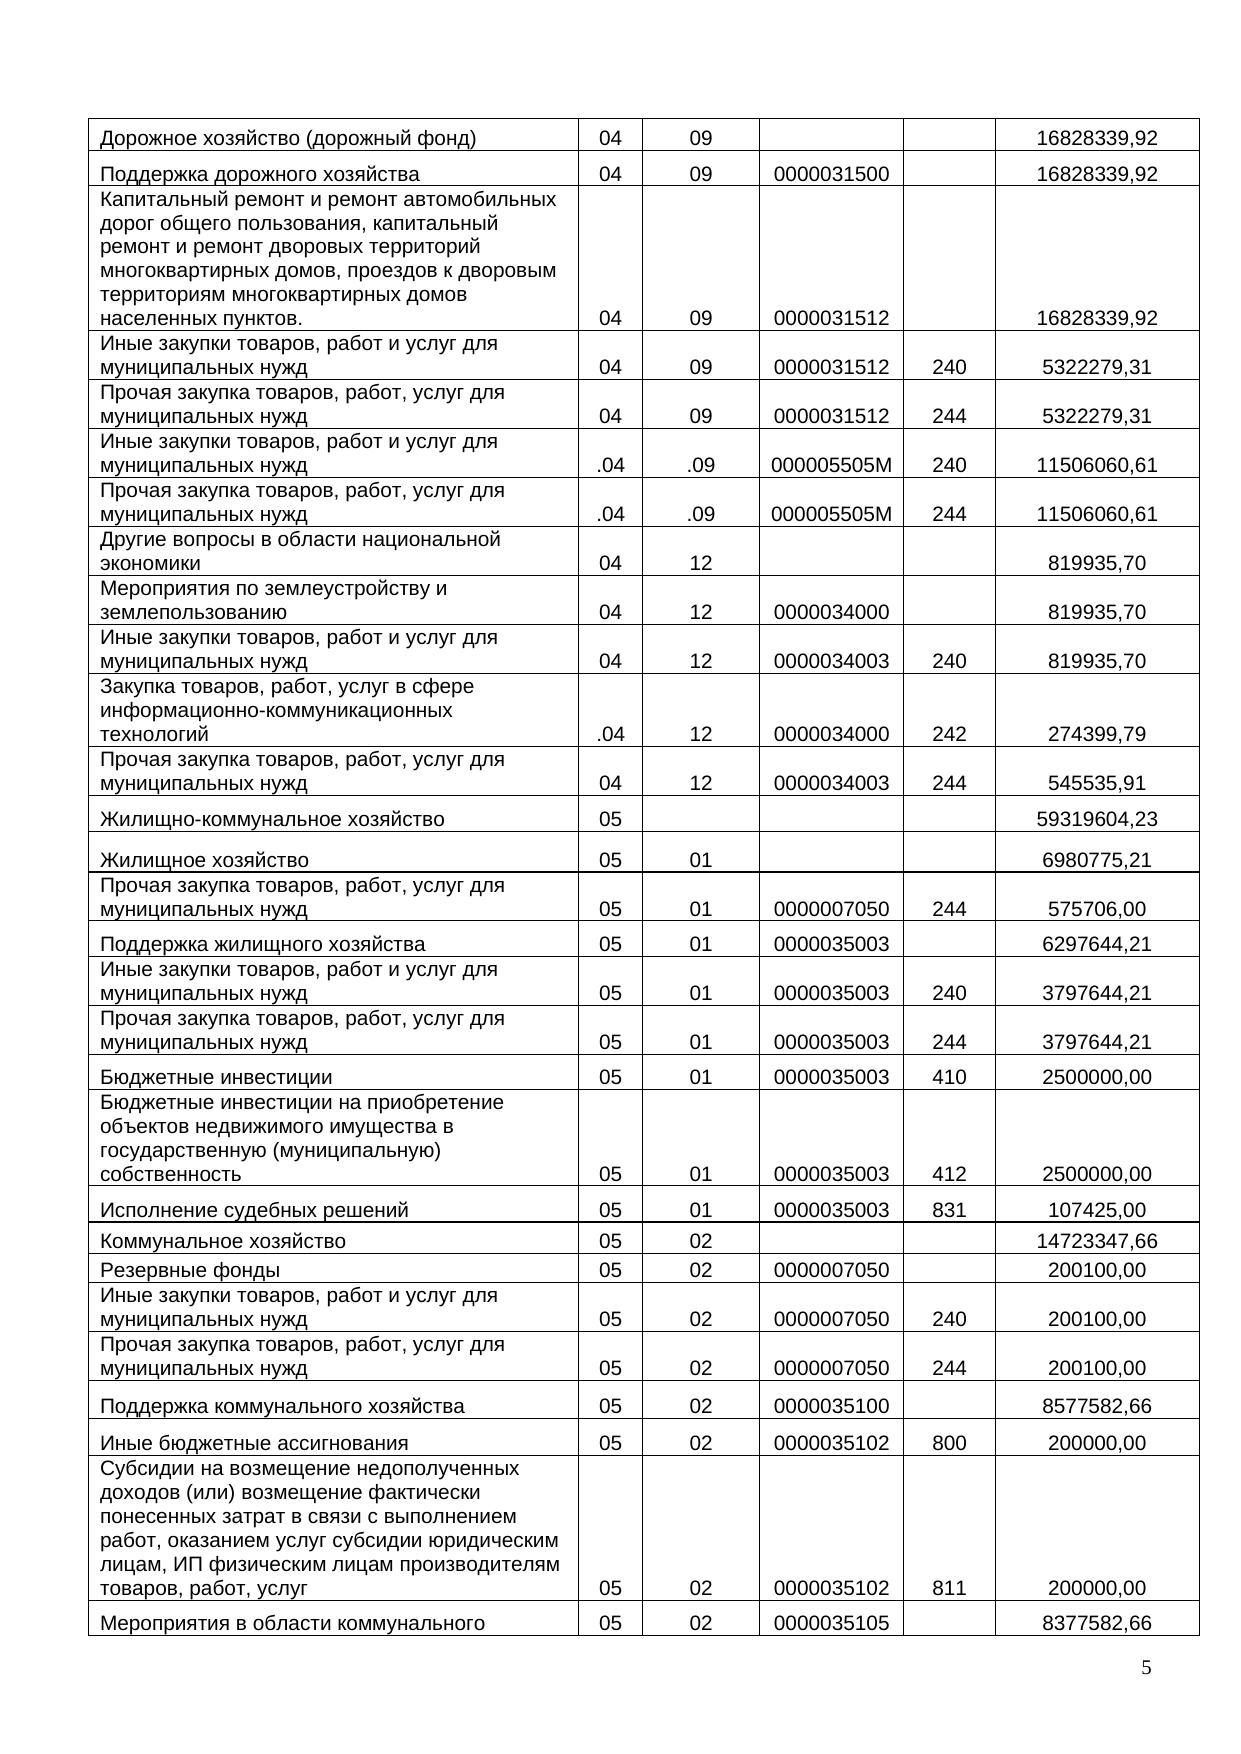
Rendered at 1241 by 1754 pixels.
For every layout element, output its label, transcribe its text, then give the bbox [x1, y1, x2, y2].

table_cell 819935,70 [996, 576, 1199, 624]
table_cell 05 [579, 1254, 642, 1282]
table_cell Прочая закупка товаров, работ, услуг для муниципальных нужд [89, 873, 578, 920]
table_cell 16828339,92 [996, 186, 1199, 330]
table_cell 04 [579, 576, 642, 624]
table_cell 14723347,66 [996, 1223, 1199, 1253]
table_cell 200000,00 [996, 1456, 1199, 1600]
table_cell 12 [643, 625, 759, 673]
table_cell 0000035100 [760, 1381, 903, 1418]
table_cell 01 [643, 957, 759, 1005]
table_cell 240 [904, 957, 995, 1005]
table_cell Жилищное хозяйство [89, 832, 578, 871]
table_cell Капитальный ремонт и ремонт автомобильных дорог общего пользования, капитальный ремонт и ремонт дворовых территорий многоквартирных домов, проездов к дворовым территориям многоквартирных домов населенных пунктов. [89, 186, 578, 330]
table_cell 05 [579, 1381, 642, 1418]
table_cell [760, 832, 903, 871]
table_cell 5322279,31 [996, 380, 1199, 428]
table_cell 04 [579, 527, 642, 575]
table_cell [643, 796, 759, 831]
table_cell 0000034000 [760, 576, 903, 624]
table_cell 02 [643, 1254, 759, 1282]
table_cell Другие вопросы в области национальной экономики [89, 527, 578, 575]
table_cell 244 [904, 873, 995, 920]
table_cell Поддержка дорожного хозяйства [89, 151, 578, 185]
table_cell 0000035003 [760, 921, 903, 956]
table_cell 05 [579, 1223, 642, 1253]
table_cell 8377582,66 [996, 1601, 1199, 1635]
table_cell Мероприятия по землеустройству и землепользованию [89, 576, 578, 624]
table_cell 0000031500 [760, 151, 903, 185]
table_cell Жилищно-коммунальное хозяйство [89, 796, 578, 831]
table_cell [760, 1223, 903, 1253]
table_cell 244 [904, 380, 995, 428]
table_cell 02 [643, 1601, 759, 1635]
table_cell 04 [579, 151, 642, 185]
table_cell [904, 796, 995, 831]
table_cell 3797644,21 [996, 957, 1199, 1005]
table_cell 05 [579, 1456, 642, 1600]
table_cell [904, 151, 995, 185]
table_cell 6980775,21 [996, 832, 1199, 871]
table_cell 819935,70 [996, 625, 1199, 673]
table_cell 11506060,61 [996, 429, 1199, 477]
table_cell Иные закупки товаров, работ и услуг для муниципальных нужд [89, 957, 578, 1005]
table_cell .04 [579, 478, 642, 526]
table_cell Иные закупки товаров, работ и услуг для муниципальных нужд [89, 429, 578, 477]
table_cell 831 [904, 1186, 995, 1221]
table_cell [904, 1254, 995, 1282]
table_cell Иные закупки товаров, работ и услуг для муниципальных нужд [89, 1283, 578, 1331]
table_cell 09 [643, 119, 759, 149]
table_cell 0000034003 [760, 747, 903, 795]
table_cell 04 [579, 186, 642, 330]
table_cell .04 [579, 674, 642, 746]
table_cell 0000035105 [760, 1601, 903, 1635]
table_cell Иные закупки товаров, работ и услуг для муниципальных нужд [89, 331, 578, 379]
table_cell Прочая закупка товаров, работ, услуг для муниципальных нужд [89, 1006, 578, 1054]
table_cell 0000031512 [760, 331, 903, 379]
table_cell Бюджетные инвестиции на приобретение объектов недвижимого имущества в государственную (муниципальную) собственность [89, 1090, 578, 1185]
table_cell [904, 1381, 995, 1418]
table_cell Резервные фонды [89, 1254, 578, 1282]
table_cell 244 [904, 1006, 995, 1054]
table_cell 200100,00 [996, 1254, 1199, 1282]
table_cell [760, 119, 903, 149]
table_cell 04 [579, 331, 642, 379]
table_cell 05 [579, 1601, 642, 1635]
table_cell 05 [579, 1283, 642, 1331]
table_cell 0000034003 [760, 625, 903, 673]
table_cell Прочая закупка товаров, работ, услуг для муниципальных нужд [89, 478, 578, 526]
table_cell [904, 576, 995, 624]
table_cell 0000031512 [760, 186, 903, 330]
table_cell 000005505М [760, 478, 903, 526]
table_cell 242 [904, 674, 995, 746]
table_cell 09 [643, 331, 759, 379]
table_cell 240 [904, 625, 995, 673]
table_cell [904, 1601, 995, 1635]
table_cell 244 [904, 478, 995, 526]
table_cell 12 [643, 674, 759, 746]
table_cell .09 [643, 478, 759, 526]
table_cell 0000007050 [760, 1283, 903, 1331]
table_cell 800 [904, 1419, 995, 1455]
table_cell 240 [904, 331, 995, 379]
table_cell 3797644,21 [996, 1006, 1199, 1054]
table_cell 240 [904, 429, 995, 477]
table_cell 12 [643, 747, 759, 795]
table_cell [904, 832, 995, 871]
table_cell 0000035003 [760, 1006, 903, 1054]
table_cell 04 [579, 119, 642, 149]
table_cell 244 [904, 1332, 995, 1380]
table_cell 107425,00 [996, 1186, 1199, 1221]
table_cell 01 [643, 832, 759, 871]
table_cell 0000007050 [760, 1332, 903, 1380]
table_cell 8577582,66 [996, 1381, 1199, 1418]
table_cell 01 [643, 921, 759, 956]
table_cell 05 [579, 1090, 642, 1185]
table_cell 0000035102 [760, 1419, 903, 1455]
table_cell 6297644,21 [996, 921, 1199, 956]
table_cell 274399,79 [996, 674, 1199, 746]
table_cell Бюджетные инвестиции [89, 1055, 578, 1088]
table_cell 0000007050 [760, 1254, 903, 1282]
table_cell 59319604,23 [996, 796, 1199, 831]
table_cell 0000035003 [760, 1055, 903, 1088]
table_cell 05 [579, 1332, 642, 1380]
table_cell 410 [904, 1055, 995, 1088]
table_cell 05 [579, 957, 642, 1005]
table_cell 01 [643, 1186, 759, 1221]
table_cell Исполнение судебных решений [89, 1186, 578, 1221]
table_cell 09 [643, 151, 759, 185]
table_cell Закупка товаров, работ, услуг в сфере информационно-коммуникационных технологий [89, 674, 578, 746]
table_cell 2500000,00 [996, 1055, 1199, 1088]
table_cell 04 [579, 380, 642, 428]
table_cell 05 [579, 1006, 642, 1054]
table_cell 02 [643, 1332, 759, 1380]
table_cell 16828339,92 [996, 119, 1199, 149]
table_cell Коммунальное хозяйство [89, 1223, 578, 1253]
table_cell 04 [579, 625, 642, 673]
table_cell 05 [579, 832, 642, 871]
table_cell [89, 1601, 578, 1635]
table_cell 04 [579, 747, 642, 795]
table_cell Прочая закупка товаров, работ, услуг для муниципальных нужд [89, 747, 578, 795]
table_cell 200100,00 [996, 1283, 1199, 1331]
table_cell Иные бюджетные ассигнования [89, 1419, 578, 1455]
table_cell 412 [904, 1090, 995, 1185]
table_cell 244 [904, 747, 995, 795]
table_cell 05 [579, 873, 642, 920]
table_cell 5322279,31 [996, 331, 1199, 379]
table_cell 0000035003 [760, 1090, 903, 1185]
table_cell [904, 527, 995, 575]
table_cell 12 [643, 576, 759, 624]
table_cell 0000007050 [760, 873, 903, 920]
table_cell 09 [643, 186, 759, 330]
table_cell 0000035003 [760, 957, 903, 1005]
table_cell 01 [643, 1006, 759, 1054]
table_cell Дорожное хозяйство (дорожный фонд) [89, 119, 578, 149]
table_cell 240 [904, 1283, 995, 1331]
table_cell 0000034000 [760, 674, 903, 746]
table_cell 05 [579, 796, 642, 831]
table_cell [904, 921, 995, 956]
table_cell 575706,00 [996, 873, 1199, 920]
table_cell 0000035102 [760, 1456, 903, 1600]
table_cell 811 [904, 1456, 995, 1600]
table_cell 2500000,00 [996, 1090, 1199, 1185]
table_cell 12 [643, 527, 759, 575]
table_cell 819935,70 [996, 527, 1199, 575]
table_cell 05 [579, 1419, 642, 1455]
table_cell 16828339,92 [996, 151, 1199, 185]
table_cell 09 [643, 380, 759, 428]
table_cell Иные закупки товаров, работ и услуг для муниципальных нужд [89, 625, 578, 673]
table_cell Поддержка коммунального хозяйства [89, 1381, 578, 1418]
table_cell 11506060,61 [996, 478, 1199, 526]
table_cell 02 [643, 1419, 759, 1455]
table_cell 05 [579, 1186, 642, 1221]
table_cell Прочая закупка товаров, работ, услуг для муниципальных нужд [89, 1332, 578, 1380]
table_cell 02 [643, 1381, 759, 1418]
table_cell [760, 527, 903, 575]
table_cell 01 [643, 1090, 759, 1185]
table_cell [760, 796, 903, 831]
table_cell Субсидии на возмещение недополученных доходов (или) возмещение фактически понесенных затрат в связи с выполнением работ, оказанием услуг субсидии юридическим лицам, ИП физическим лицам производителям товаров, работ, услуг [89, 1456, 578, 1600]
table_cell 200000,00 [996, 1419, 1199, 1455]
table_cell [904, 119, 995, 149]
table_cell .04 [579, 429, 642, 477]
table_cell 200100,00 [996, 1332, 1199, 1380]
table_cell 545535,91 [996, 747, 1199, 795]
table_cell 05 [579, 921, 642, 956]
table_cell 0000031512 [760, 380, 903, 428]
table_cell 000005505М [760, 429, 903, 477]
table_cell 02 [643, 1223, 759, 1253]
table_cell 05 [579, 1055, 642, 1088]
table_cell [904, 1223, 995, 1253]
table_cell 02 [643, 1456, 759, 1600]
table_cell [904, 186, 995, 330]
table_cell Прочая закупка товаров, работ, услуг для муниципальных нужд [89, 380, 578, 428]
table_cell Поддержка жилищного хозяйства [89, 921, 578, 956]
table_cell .09 [643, 429, 759, 477]
table_cell 02 [643, 1283, 759, 1331]
table_cell 01 [643, 873, 759, 920]
table_cell 0000035003 [760, 1186, 903, 1221]
table_cell 01 [643, 1055, 759, 1088]
